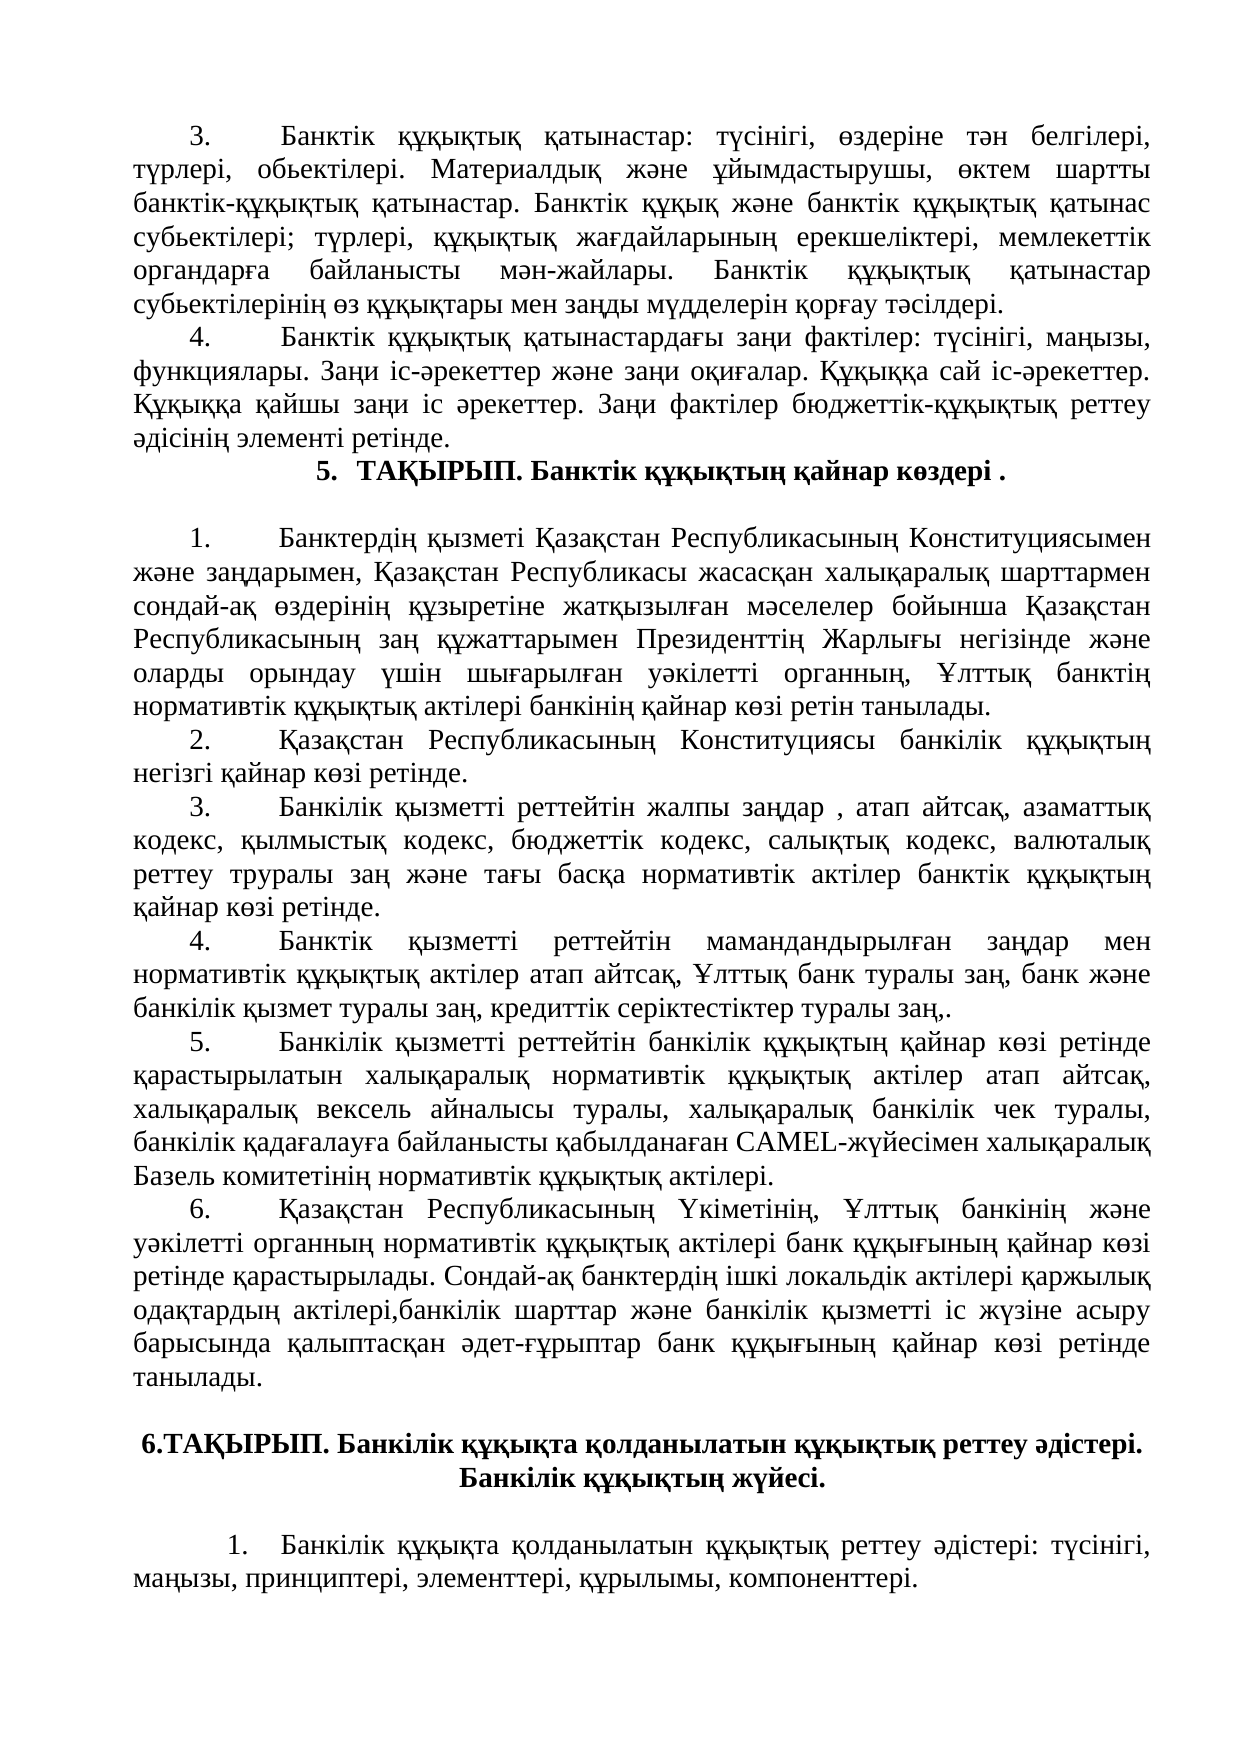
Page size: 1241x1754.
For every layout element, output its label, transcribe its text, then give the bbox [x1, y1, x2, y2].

list Банктік құқықтық қатынастардағы заңи фактілер: түсінігі, маңызы, функциялары. Заңи іс-әрекеттер және заңи оқиғалар. Құқыққа сай іс-әрекеттер. Құқыққа қайшы заңи іс әрекеттер. Заңи фактілер бюджеттік-құқықтық реттеу әдісінің элементі ретінде. [133, 319, 1152, 453]
list Қазақстан Республикасының Конституциясы банкілік құқықтың негізгі қайнар көзі ретінде. [133, 722, 1152, 789]
list Банкілік құқықта қолданылатын құқықтық реттеу әдістері: түсінігі, маңызы, принциптері, элементтері, құрылымы, компоненттері. [133, 1527, 1152, 1594]
list Банкілік қызметті реттейтін жалпы заңдар , атап айтсақ, азаматтық кодекс, қылмыстық кодекс, бюджеттік кодекс, салықтық кодекс, валюталық реттеу труралы заң және тағы басқа нормативтік актілер банктік құқықтың қайнар көзі ретінде. [133, 789, 1152, 923]
list Банктік құқықтық қатынастар: түсінігі, өздеріне тән белгілері, түрлері, обьектілері. Материалдық және ұйымдастырушы, өктем шартты банктік-құқықтық қатынастар. Банктік құқық және банктік құқықтық қатынас субьектілері; түрлері, құқықтық жағдайларының ерекшеліктері, мемлекеттік органдарға байланысты мән-жайлары. Банктік құқықтық қатынастар субьектілерінің өз құқықтары мен заңды мүдделерін қорғау тәсілдері. [133, 118, 1152, 319]
text 6.ТАҚЫРЫП. Банкілік құқықта қолданылатын құқықтық реттеу әдістері. Банкілік құқықтың жүйесі. [133, 1426, 1152, 1493]
list Банктік қызметті реттейтін мамандандырылған заңдар мен нормативтік құқықтық актілер атап айтсақ, Ұлттық банк туралы заң, банк және банкілік қызмет туралы заң, кредиттік серіктестіктер туралы заң,. [133, 923, 1152, 1024]
list ТАҚЫРЫП. Банктік құқықтың қайнар көздері . [170, 453, 1152, 487]
list Банктердің қызметі Қазақстан Республикасының Конституциясымен және заңдарымен, Қазақстан Республикасы жасасқан халықаралық шарттармен сондай-ақ өздерінің құзыретіне жатқызылған мәселелер бойынша Қазақстан Республикасының заң құжаттарымен Президенттің Жарлығы негізінде және оларды орындау үшін шығарылған уәкілетті органның, Ұлттық банктің нормативтік құқықтық актілері банкінің қайнар көзі ретін танылады. [133, 521, 1152, 722]
list Банкілік қызметті реттейтін банкілік құқықтың қайнар көзі ретінде қарастырылатын халықаралық нормативтік құқықтық актілер атап айтсақ, халықаралық вексель айналысы туралы, халықаралық банкілік чек туралы, банкілік қадағалауға байланысты қабылданаған CAMEL-жүйесімен халықаралық Базель комитетінің нормативтік құқықтық актілері. [133, 1024, 1152, 1191]
list Қазақстан Республикасының Үкіметінің, Ұлттық банкінің және уәкілетті органның нормативтік құқықтық актілері банк құқығының қайнар көзі ретінде қарастырылады. Сондай-ақ банктердің ішкі локальдік актілері қаржылық одақтардың актілері,банкілік шарттар және банкілік қызметті іс жүзіне асыру барысында қалыптасқан әдет-ғұрыптар банк құқығының қайнар көзі ретінде танылады. [133, 1191, 1152, 1393]
